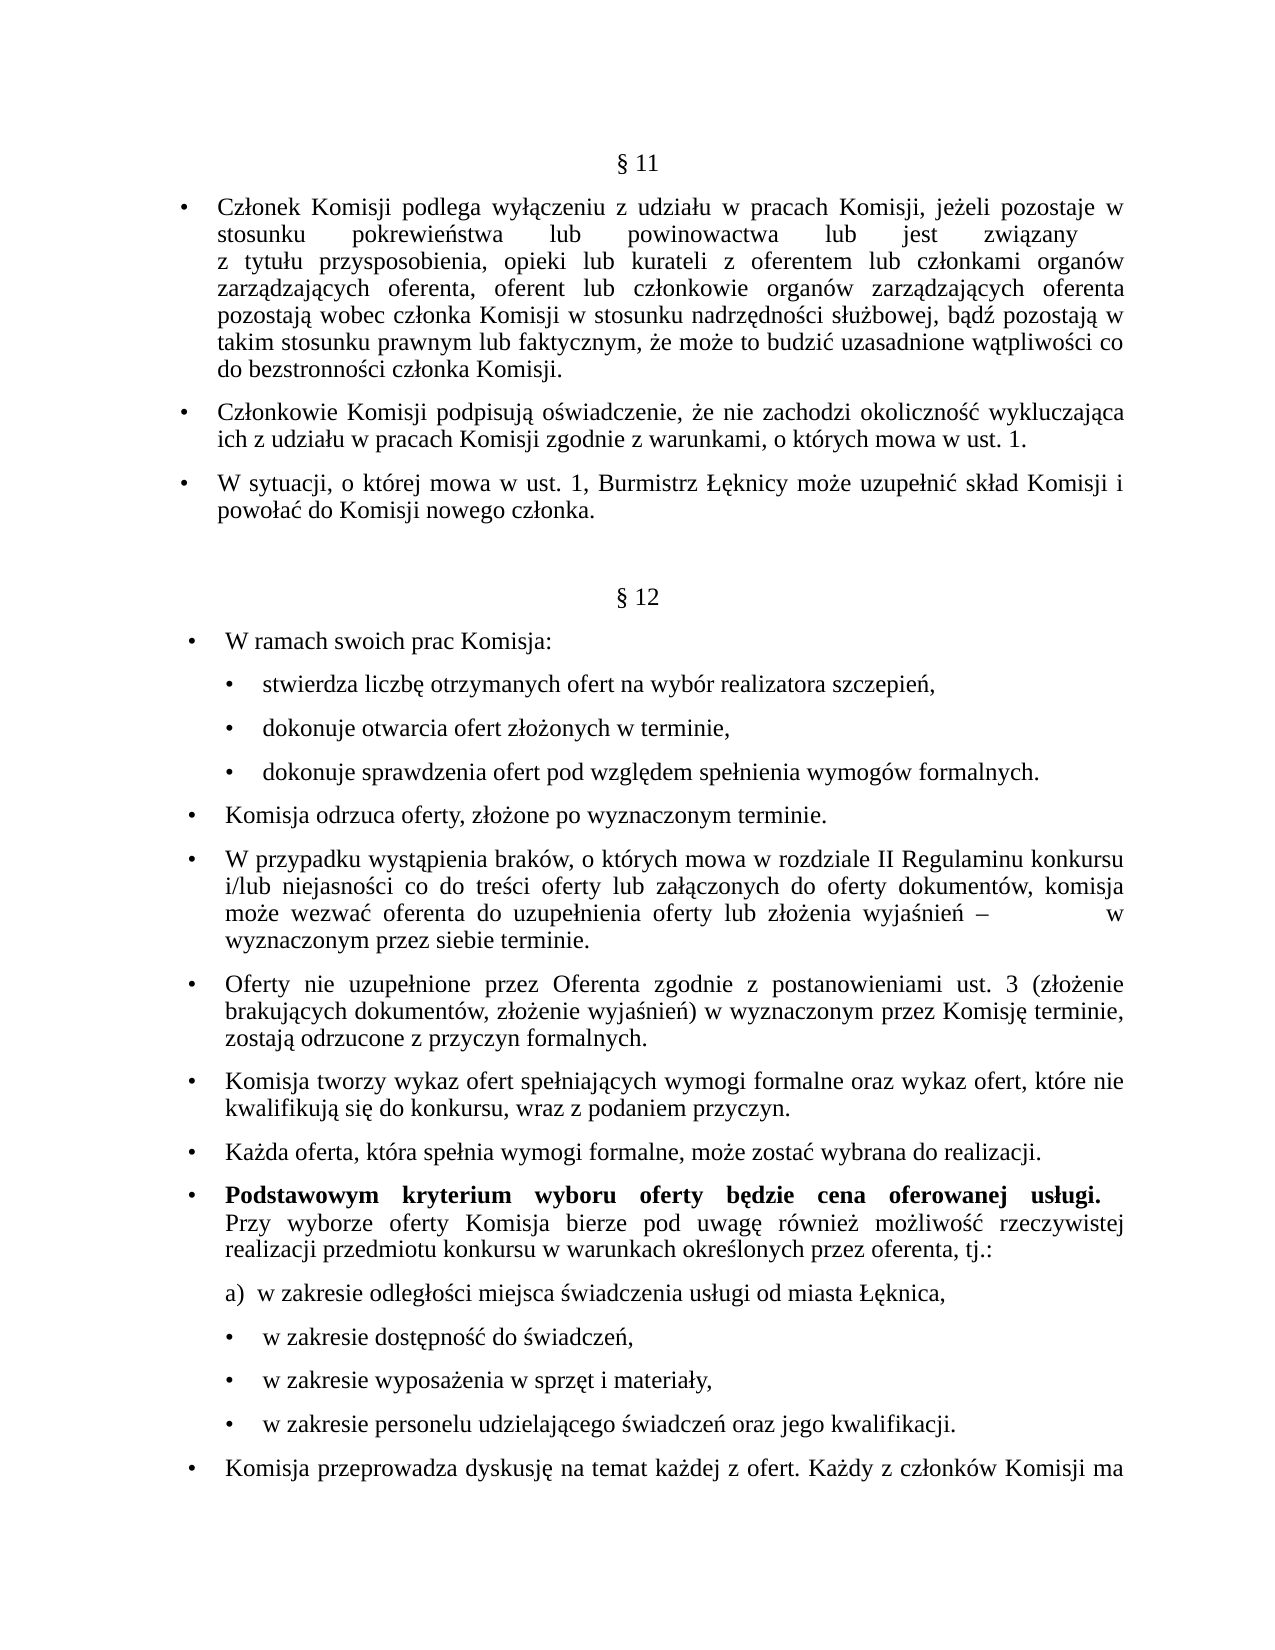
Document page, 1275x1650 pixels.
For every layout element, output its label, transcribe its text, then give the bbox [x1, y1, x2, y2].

list dokonuje otwarcia ofert złożonych w terminie, [225, 715, 1125, 742]
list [187, 1454, 1125, 1482]
text a) w zakresie odległości miejsca świadczenia usługi od miasta Łęknica, [225, 1280, 1125, 1307]
list stwierdza liczbę otrzymanych ofert na wybór realizatora szczepień, [225, 671, 1125, 698]
list Członkowie Komisji podpisują oświadczenie, że nie zachodzi okoliczność wykluczająca ich z udziału w pracach Komisji zgodnie z warunkami, o których mowa w ust. 1. [179, 399, 1125, 453]
list Członek Komisji podlega wyłączeniu z udziału w pracach Komisji, jeżeli pozostaje w stosunku pokrewieństwa lub powinowactwa lub jest związany z tytułu przysposobienia, opieki lub kurateli z oferentem lub członkami organów zarządzających oferenta, oferent lub członkowie organów zarządzających oferenta pozostają wobec członka Komisji w stosunku nadrzędności służbowej, bądź pozostają w takim stosunku prawnym lub faktycznym, że może to budzić uzasadnione wątpliwości co do bezstronności członka Komisji. [179, 194, 1125, 382]
list Oferty nie uzupełnione przez Oferenta zgodnie z postanowieniami ust. 3 (złożenie brakujących dokumentów, złożenie wyjaśnień) w wyznaczonym przez Komisję terminie, zostają odrzucone z przyczyn formalnych. [187, 971, 1125, 1051]
text § 11 [150, 150, 1125, 177]
list w zakresie wyposażenia w sprzęt i materiały, [225, 1367, 1125, 1394]
list Każda oferta, która spełnia wymogi formalne, może zostać wybrana do realizacji. [187, 1139, 1125, 1166]
list W ramach swoich prac Komisja: [187, 628, 1125, 655]
list w zakresie dostępność do świadczeń, [225, 1324, 1125, 1351]
list Komisja odrzuca oferty, złożone po wyznaczonym terminie. [187, 802, 1125, 829]
list W sytuacji, o której mowa w ust. 1, Burmistrz Łęknicy może uzupełnić skład Komisji i powołać do Komisji nowego członka. [179, 470, 1125, 524]
list w zakresie personelu udzielającego świadczeń oraz jego kwalifikacji. [225, 1411, 1125, 1438]
text § 12 [150, 584, 1125, 611]
list Komisja tworzy wykaz ofert spełniających wymogi formalne oraz wykaz ofert, które nie kwalifikują się do konkursu, wraz z podaniem przyczyn. [187, 1068, 1125, 1122]
list Podstawowym kryterium wyboru oferty będzie cena oferowanej usługi. Przy wyborze oferty Komisja bierze pod uwagę również możliwość rzeczywistej realizacji przedmiotu konkursu w warunkach określonych przez oferenta, tj.: [187, 1182, 1125, 1263]
list dokonuje sprawdzenia ofert pod względem spełnienia wymogów formalnych. [225, 759, 1125, 786]
list W przypadku wystąpienia braków, o których mowa w rozdziale II Regulaminu konkursu i/lub niejasności co do treści oferty lub załączonych do oferty dokumentów, komisja może wezwać oferenta do uzupełnienia oferty lub złożenia wyjaśnień – w wyznaczonym przez siebie terminie. [187, 846, 1125, 954]
